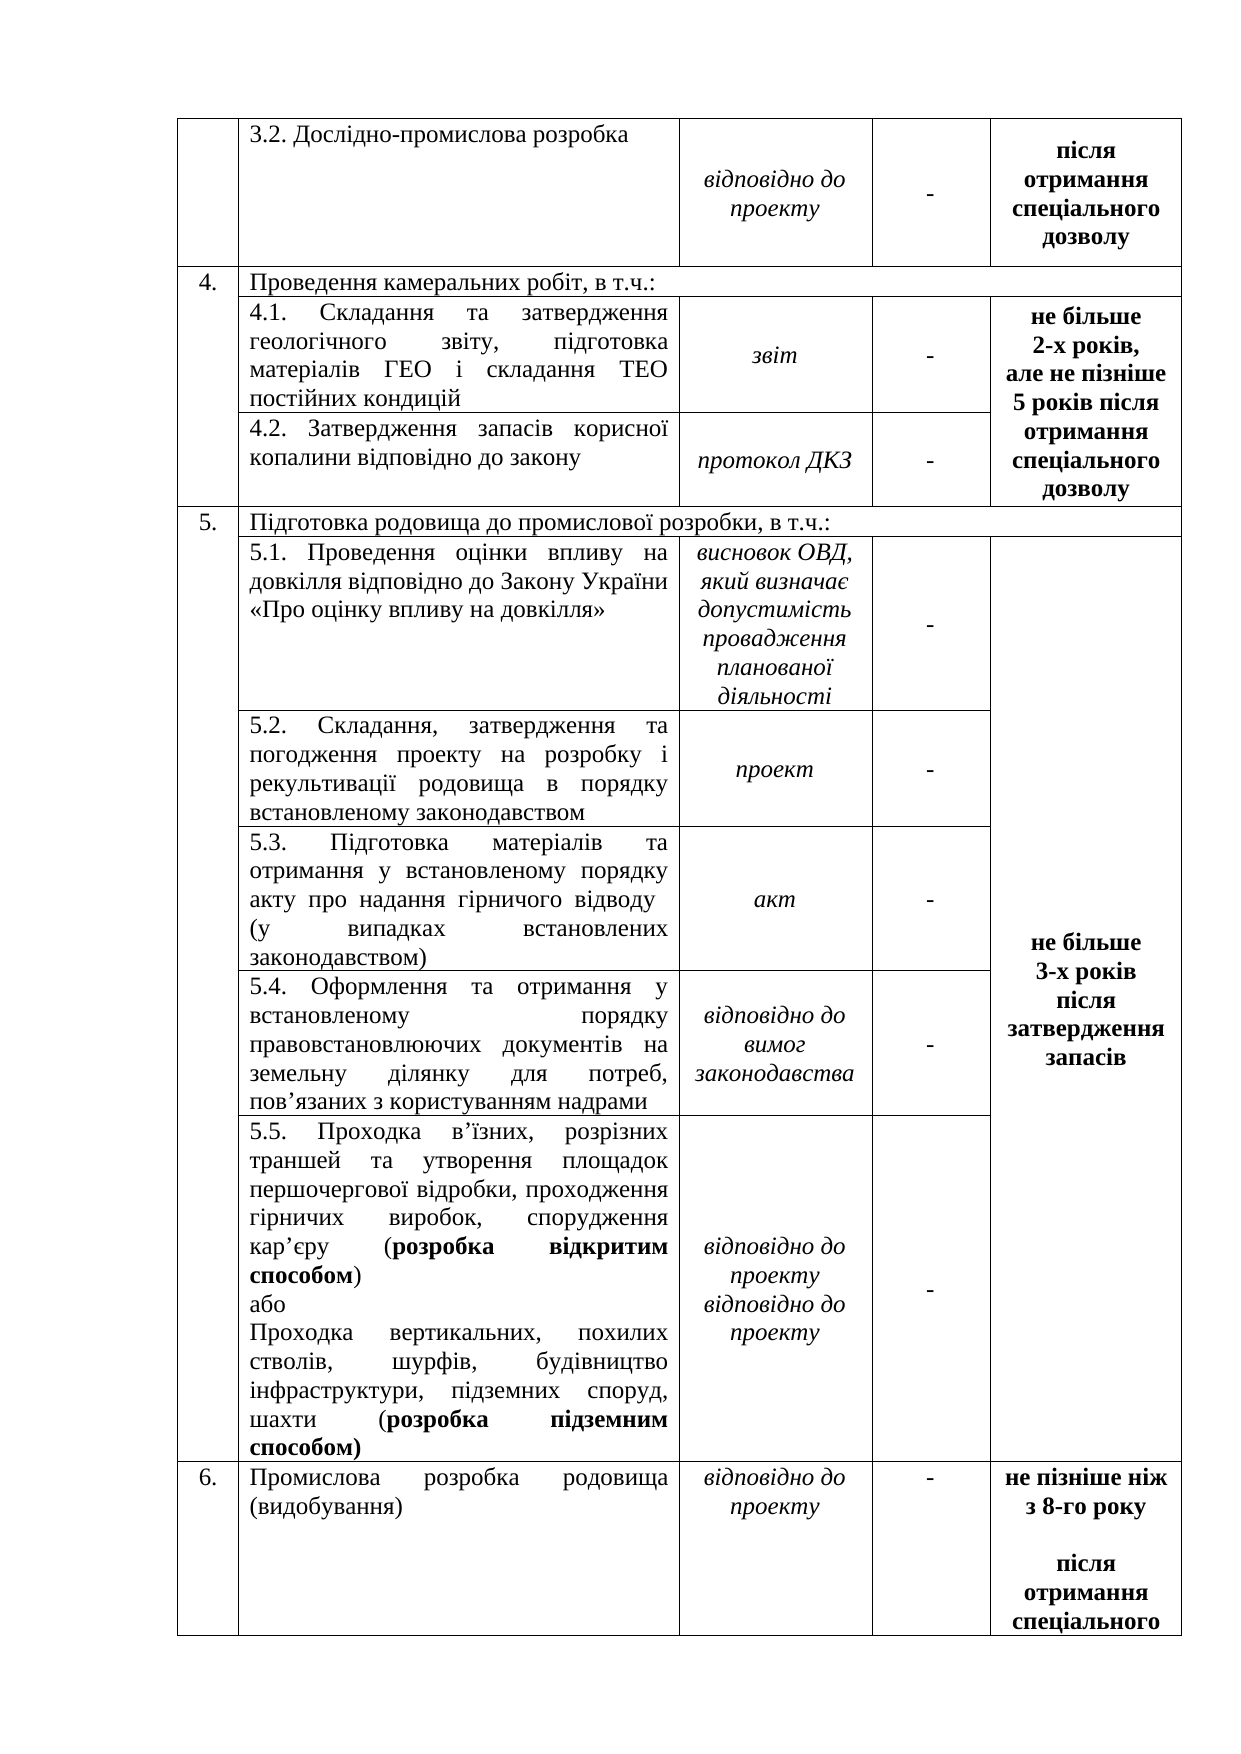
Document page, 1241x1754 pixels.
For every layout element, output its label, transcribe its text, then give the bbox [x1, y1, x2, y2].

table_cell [239, 1462, 679, 1635]
table_cell 5.4. Оформлення та отримання у встановленому порядку правовстановлюючих документів на земельну ділянку для потреб, пов’язаних з користуванням надрами [239, 971, 679, 1115]
table_cell 4.1. Складання та затвердження геологічного звіту, підготовка матеріалів ГЕО і складання ТЕО постійних кондицій [239, 297, 679, 412]
table_cell відповідно до проекту відповідно до проекту [680, 1116, 872, 1461]
table_cell - [873, 537, 990, 709]
table_cell - [873, 711, 990, 826]
table_cell протокол ДКЗ [680, 413, 872, 506]
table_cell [991, 1462, 1181, 1635]
table_cell 5.3. Підготовка матеріалів та отримання у встановленому порядку акту про надання гірничого відводу (у випадках встановлених законодавством) [239, 827, 679, 970]
table_cell - [873, 413, 990, 506]
table_cell відповідно до вимог законодавства [680, 971, 872, 1115]
table_cell - [873, 827, 990, 970]
table_cell висновок ОВД, який визначає допустимість провадження планованої діяльності [680, 537, 872, 709]
table_cell Підготовка родовища до промислової розробки, в т.ч.: [239, 507, 1181, 536]
table_cell не більше 3-х років після затвердження запасів [991, 537, 1181, 1461]
table_cell 5.5. Проходка в’їзних, розрізних траншей та утворення площадок першочергової відробки, проходження гірничих виробок, спорудження кар’єру (розробка відкритим способом) або Проходка вертикальних, похилих стволів, шурфів, будівництво інфраструктури, підземних споруд, шахти (розробка підземним способом) [239, 1116, 679, 1461]
table_cell - [873, 119, 990, 266]
table_cell 5.2. Складання, затвердження та погодження проекту на розробку і рекультивації родовища в порядку встановленому законодавством [239, 711, 679, 826]
table_cell 5. [178, 507, 238, 1461]
table_cell 4. [178, 267, 238, 506]
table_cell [991, 119, 1181, 266]
table_cell 3.2. Дослідно-промислова розробка [239, 119, 679, 266]
table_cell - [873, 1462, 990, 1635]
table_cell Проведення камеральних робіт, в т.ч.: [239, 267, 1181, 296]
table_cell проект [680, 711, 872, 826]
table_cell 5.1. Проведення оцінки впливу на довкілля відповідно до Закону України «Про оцінку впливу на довкілля» [239, 537, 679, 709]
table_cell звіт [680, 297, 872, 412]
table_cell не більше 2-х років, але не пізніше 5 років після отримання спеціального дозволу [991, 297, 1181, 506]
table_cell - [873, 1116, 990, 1461]
table_cell відповідно до проекту [680, 119, 872, 266]
table_cell - [873, 297, 990, 412]
table_cell акт [680, 827, 872, 970]
table_cell 4.2. Затвердження запасів корисної копалини відповідно до закону [239, 413, 679, 506]
table_cell - [873, 971, 990, 1115]
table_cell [680, 1462, 872, 1635]
table_cell 6. [178, 1462, 238, 1635]
